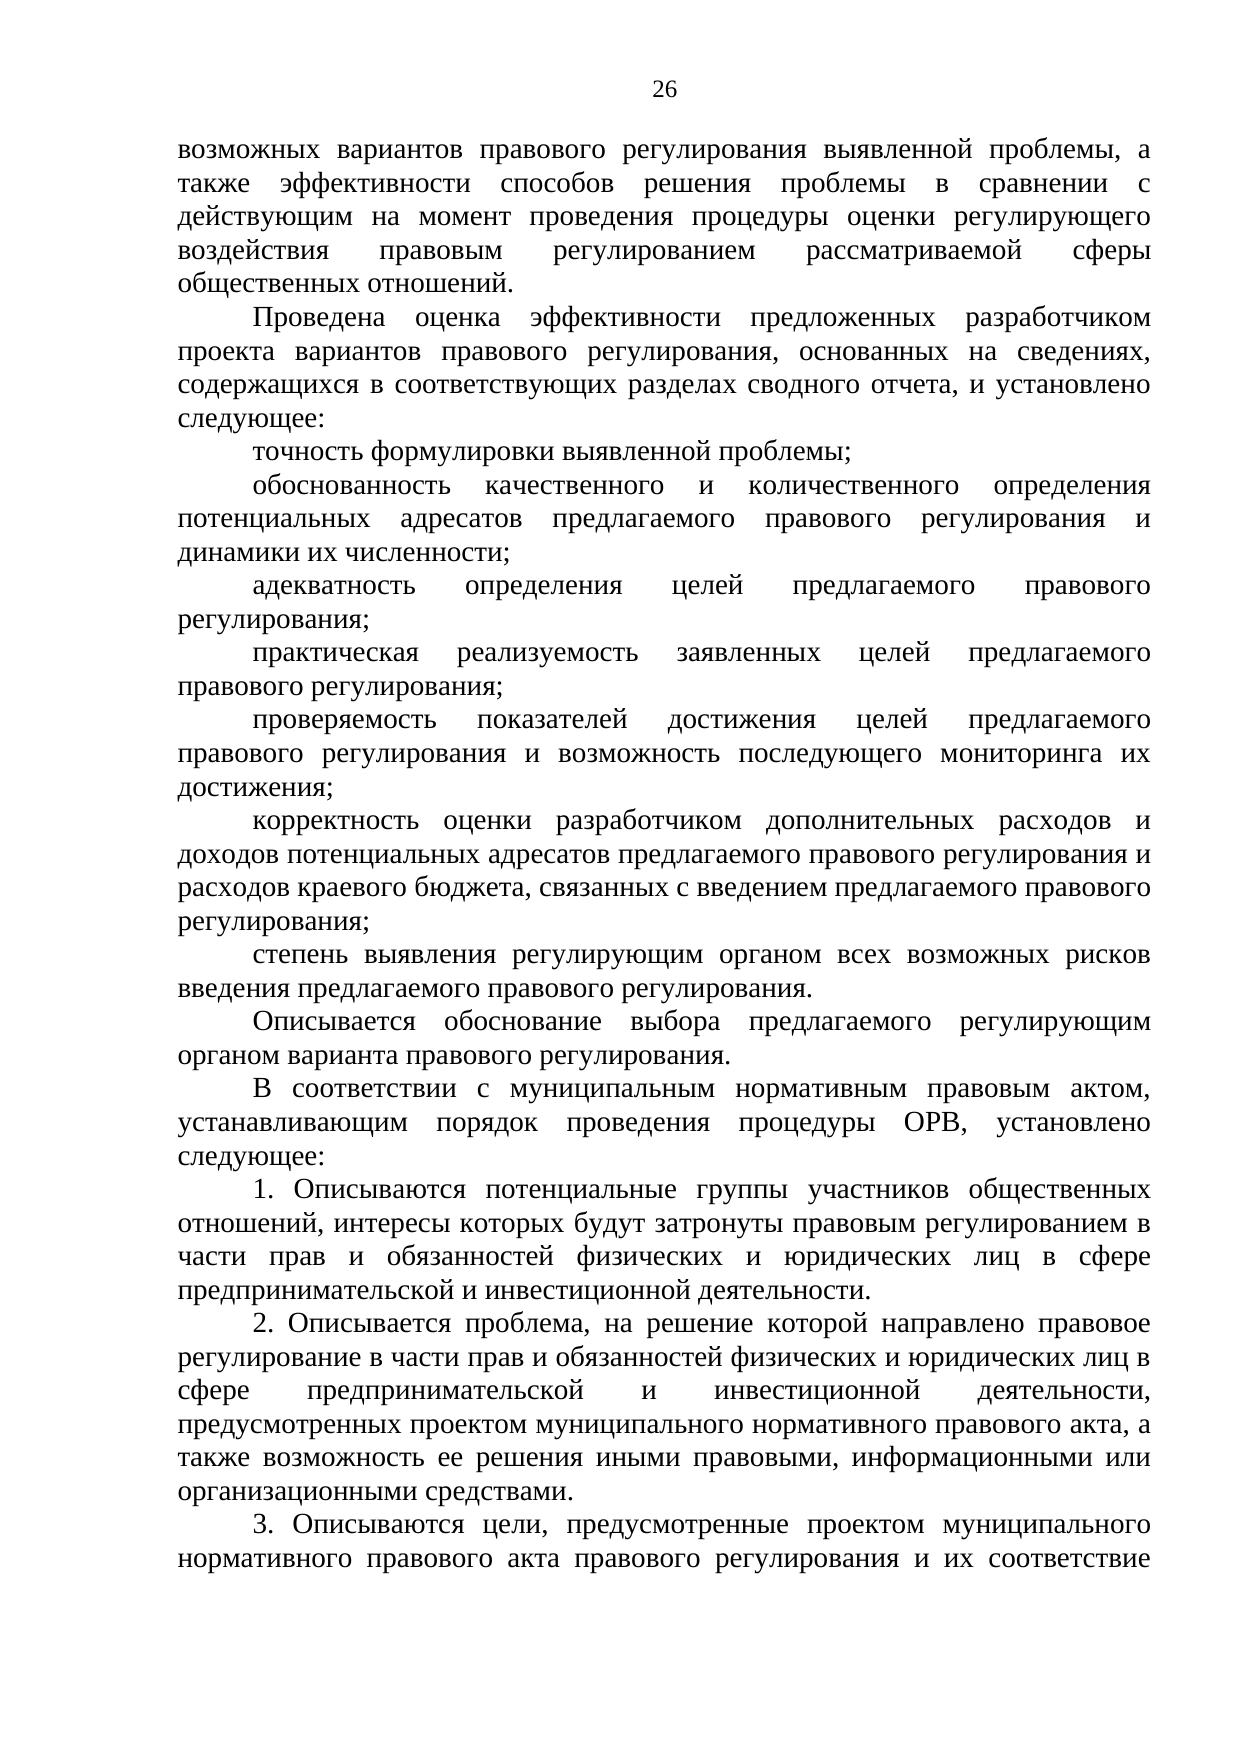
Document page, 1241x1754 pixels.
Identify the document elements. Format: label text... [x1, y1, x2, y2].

text практическая реализуемость заявленных целей предлагаемого правового регулирования; [177, 634, 1152, 702]
text корректность оценки разработчиком дополнительных расходов и доходов потенциальных адресатов предлагаемого правового регулирования и расходов краевого бюджета, связанных с введением предлагаемого правового регулирования; [177, 802, 1152, 936]
text проверяемость показателей достижения целей предлагаемого правового регулирования и возможность последующего мониторинга их достижения; [177, 702, 1152, 802]
text обоснованность качественного и количественного определения потенциальных адресатов предлагаемого правового регулирования и динамики их численности; [177, 467, 1152, 567]
text точность формулировки выявленной проблемы; [177, 433, 1152, 467]
text Проведена оценка эффективности предложенных разработчиком проекта вариантов правового регулирования, основанных на сведениях, содержащихся в соответствующих разделах сводного отчета, и установлено следующее: [177, 299, 1152, 433]
text степень выявления регулирующим органом всех возможных рисков введения предлагаемого правового регулирования. [177, 936, 1152, 1003]
text 2. Описывается проблема, на решение которой направлено правовое регулирование в части прав и обязанностей физических и юридических лиц в сфере предпринимательской и инвестиционной деятельности, предусмотренных проектом муниципального нормативного правового акта, а также возможность ее решения иными правовыми, информационными или организационными средствами. [177, 1305, 1152, 1507]
text В соответствии с муниципальным нормативным правовым актом, устанавливающим порядок проведения процедуры ОРВ, установлено следующее: [177, 1071, 1152, 1171]
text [177, 1507, 1152, 1574]
text Описывается обоснование выбора предлагаемого регулирующим органом варианта правового регулирования. [177, 1003, 1152, 1071]
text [177, 131, 1152, 299]
text адекватность определения целей предлагаемого правового регулирования; [177, 567, 1152, 634]
text 1. Описываются потенциальные группы участников общественных отношений, интересы которых будут затронуты правовым регулированием в части прав и обязанностей физических и юридических лиц в сфере предпринимательской и инвестиционной деятельности. [177, 1171, 1152, 1305]
